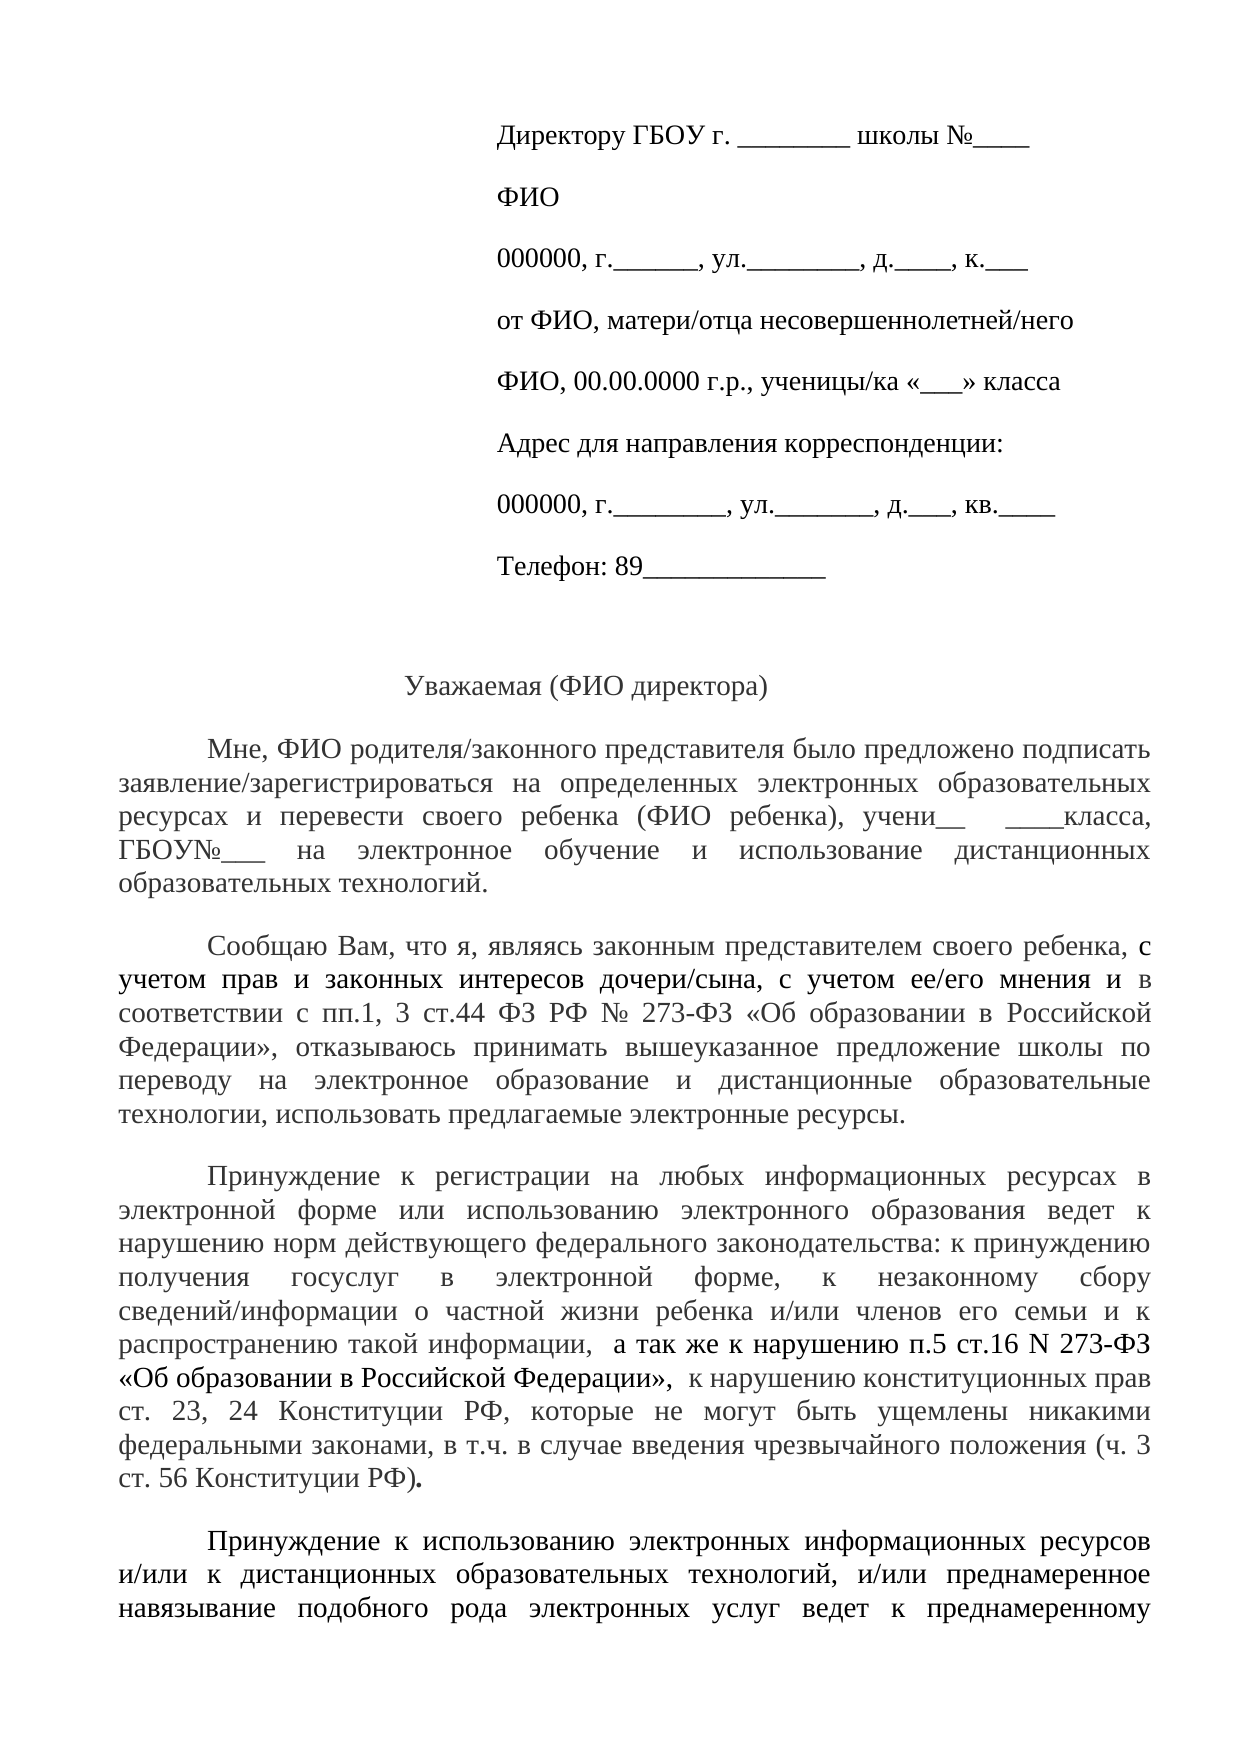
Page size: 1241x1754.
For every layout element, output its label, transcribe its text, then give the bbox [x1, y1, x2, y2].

text Сообщаю Вам, что я, являясь законным представителем своего ребенка, с учетом прав и законных интересов дочери/сына, с учетом ее/его мнения и в соответствии с пп.1, 3 ст.44 ФЗ РФ № 273-ФЗ «Об образовании в Российской Федерации», отказываюсь принимать вышеуказанное предложение школы по переводу на электронное образование и дистанционные образовательные технологии, использовать предлагаемые электронные ресурсы. [118, 928, 1152, 1129]
text Уважаемая (ФИО директора) [118, 668, 1152, 702]
text Адрес для направления корреспонденции: [118, 426, 1152, 458]
text 000000, г.______, ул.________, д.____, к.___ [118, 241, 1152, 274]
text Принуждение к регистрации на любых информационных ресурсах в электронной форме или использованию электронного образования ведет к нарушению норм действующего федерального законодательства: к принуждению получения госуслуг в электронной форме, к незаконному сбору сведений/информации о частной жизни ребенка и/или членов его семьи и к распространению такой информации, а так же к нарушению п.5 ст.16 N 273-ФЗ «Об образовании в Российской Федерации», к нарушению конституционных прав ст. 23, 24 Конституции РФ, которые не могут быть ущемлены никакими федеральными законами, в т.ч. в случае введения чрезвычайного положения (ч. 3 ст. 56 Конституции РФ). [118, 1158, 1152, 1494]
text Мне, ФИО родителя/законного представителя было предложено подписать заявление/зарегистрироваться на определенных электронных образовательных ресурсах и перевести своего ребенка (ФИО ребенка), учени__ ____класса, ГБОУ№___ на электронное обучение и использование дистанционных образовательных технологий. [118, 731, 1152, 899]
text от ФИО, матери/отца несовершеннолетней/него [118, 303, 1152, 335]
text ФИО [118, 180, 1152, 212]
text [118, 1523, 1152, 1624]
text Директору ГБОУ г. ________ школы №____ [118, 118, 1152, 151]
text Телефон: 89_____________ [118, 549, 1152, 581]
text ФИО, 00.00.0000 г.р., ученицы/ка «___» класса [118, 364, 1152, 397]
text 000000, г.________, ул._______, д.___, кв.____ [118, 487, 1152, 520]
